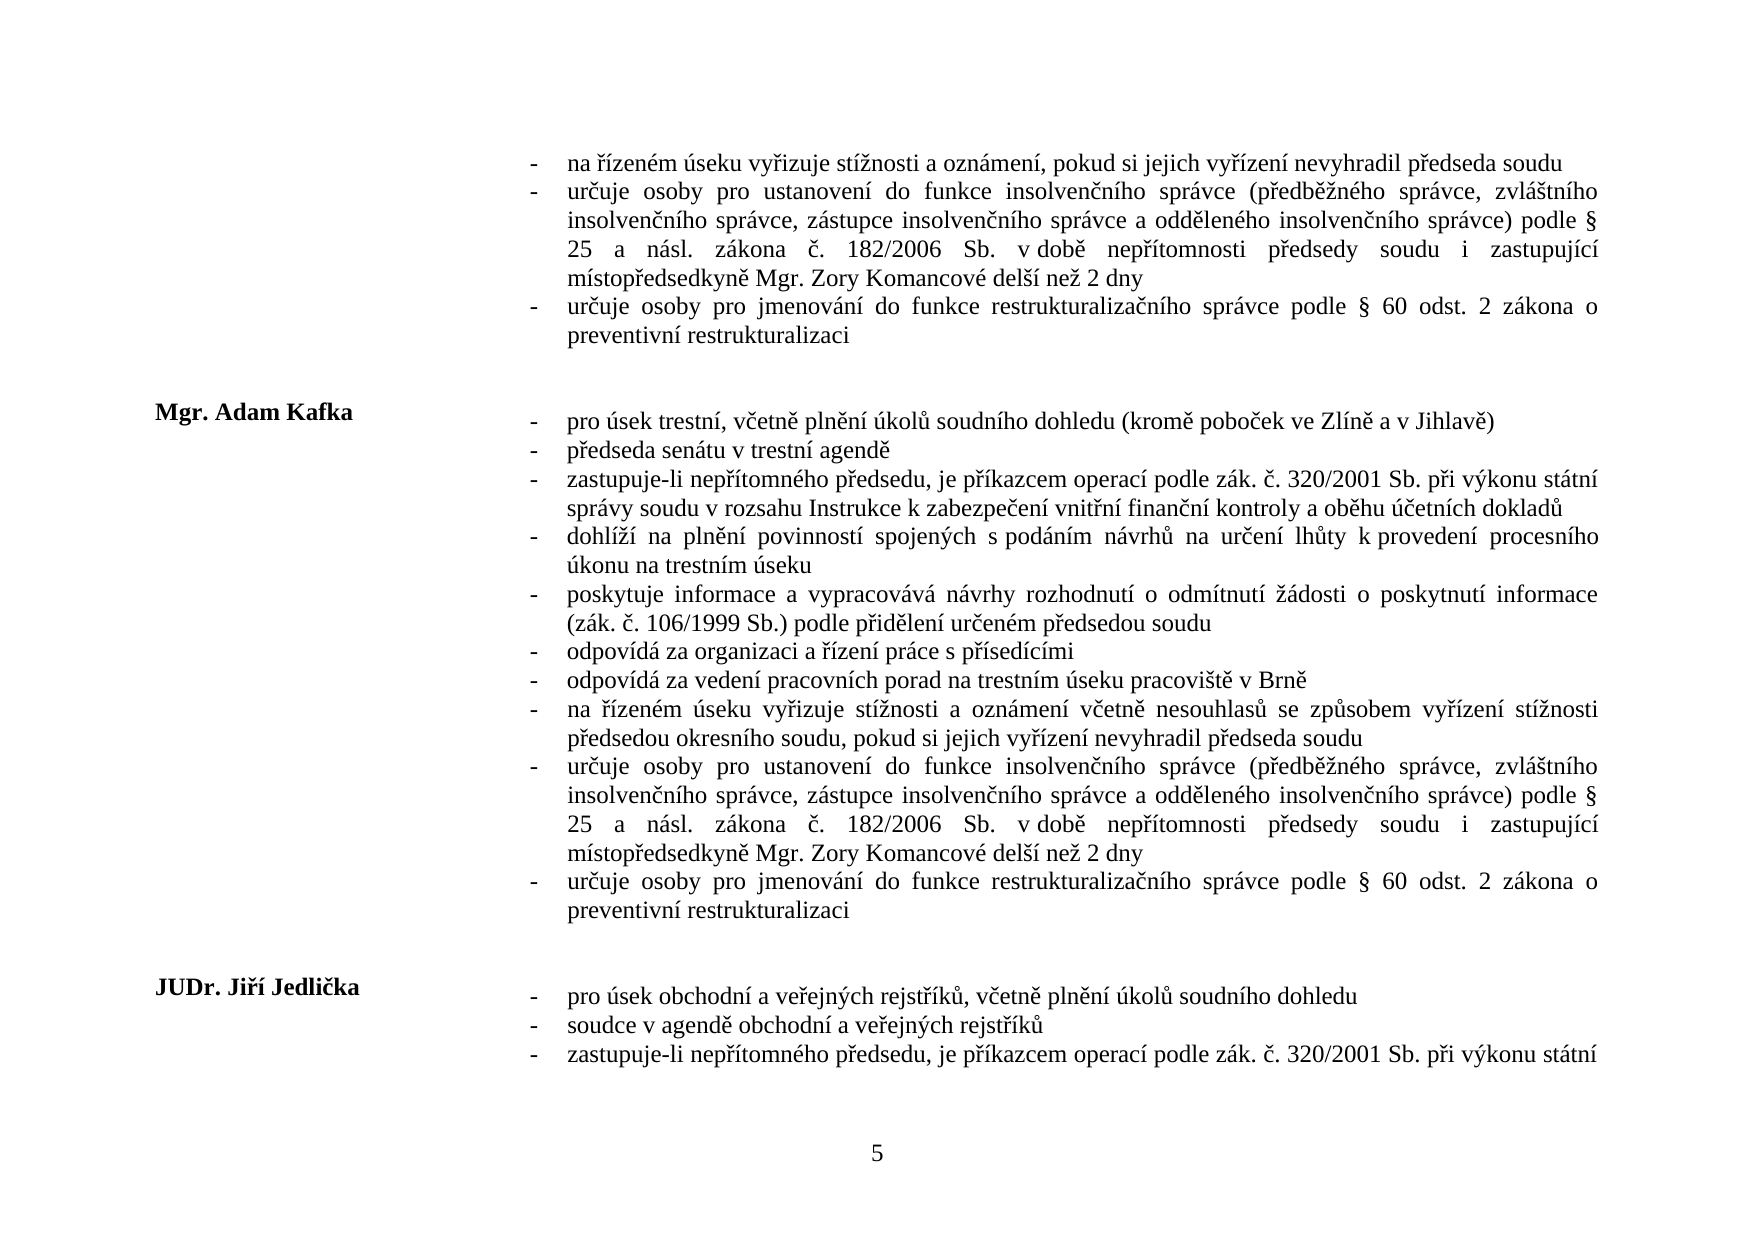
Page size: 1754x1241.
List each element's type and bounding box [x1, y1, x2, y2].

table_header [522, 148, 1606, 1080]
table_header [148, 148, 522, 1080]
